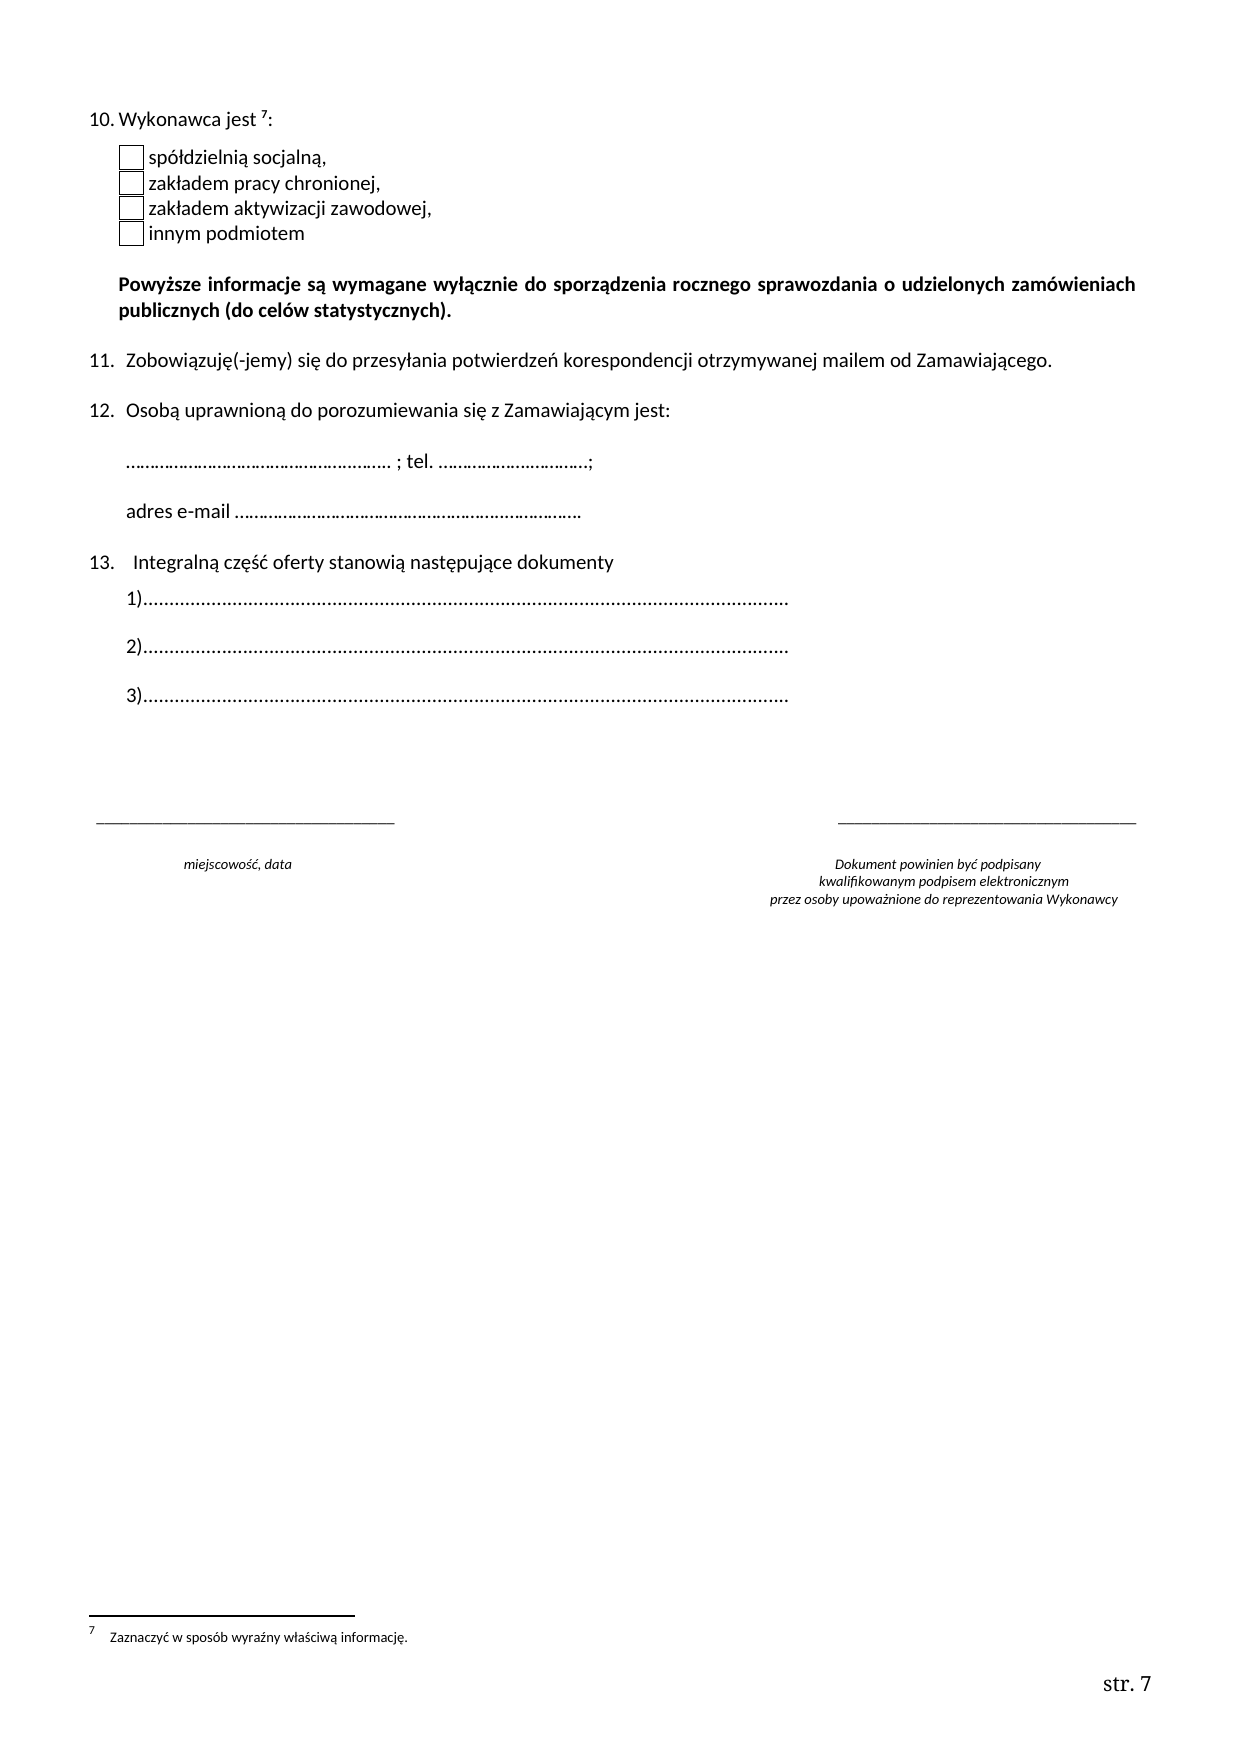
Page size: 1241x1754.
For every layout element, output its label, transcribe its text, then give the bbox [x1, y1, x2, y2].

text ____________________________________ ____________________________________ [89, 807, 1137, 855]
text przez osoby upoważnione do reprezentowania Wykonawcy [679, 891, 1137, 908]
text spółdzielnią socjalną, [118, 144, 1137, 170]
text miejscowość, data Dokument powinien być podpisany [89, 855, 1137, 873]
list Zobowiązuję(-jemy) się do przesyłania potwierdzeń korespondencji otrzymywanej mailem od Zamawiającego. [89, 347, 1137, 373]
text 3)........................................................................................................................... [89, 682, 1137, 707]
list Wykonawca jest : [89, 106, 1137, 132]
text 1)........................................................................................................................... [89, 585, 1137, 610]
text innym podmiotem [144, 221, 1137, 246]
list Integralną część oferty stanowią następujące dokumenty [89, 549, 1137, 574]
text adres e-mail ………………………………………………..……………. [126, 498, 1137, 524]
text Powyższe informacje są wymagane wyłącznie do sporządzenia rocznego sprawozdania o udzielonych zamówieniach publicznych (do celów statystycznych). [118, 271, 1137, 322]
text ………………………………………..…….. ; tel. ……………….…………; [126, 448, 1137, 473]
text zakładem pracy chronionej, [118, 170, 1137, 195]
list Osobą uprawnioną do porozumiewania się z Zamawiającym jest: [89, 398, 1137, 423]
text 2)........................................................................................................................... [89, 633, 1137, 659]
text kwalifikowanym podpisem elektronicznym [679, 873, 1137, 891]
text zakładem aktywizacji zawodowej, [118, 195, 1137, 221]
